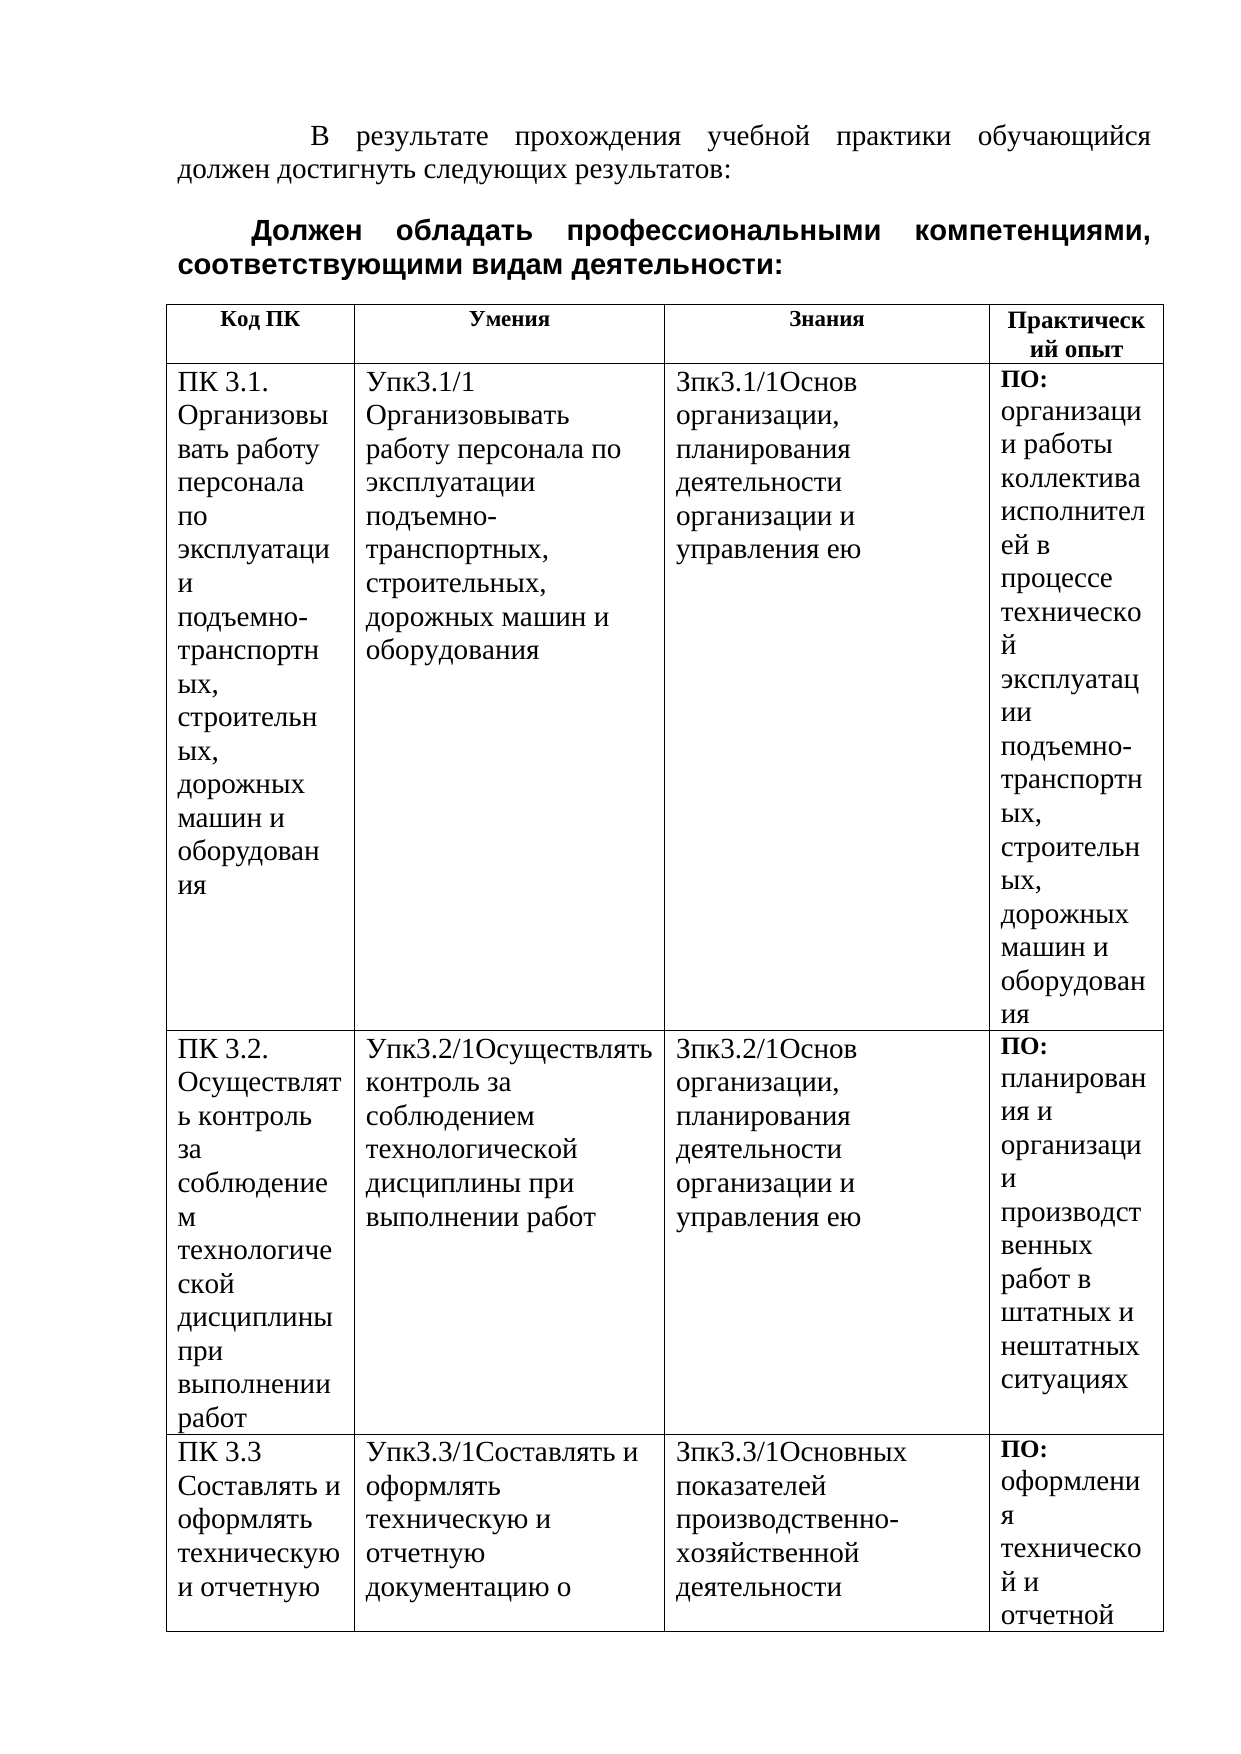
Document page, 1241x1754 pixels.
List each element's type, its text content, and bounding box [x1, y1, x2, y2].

table_cell Зпк3.1/1Основ организации, планирования деятельности организации и управления ею [665, 364, 989, 1030]
table_cell ПО: организации работы коллектива исполнителей в процессе технической эксплуатации подъемно-транспортных, строительных, дорожных машин и оборудования [990, 364, 1163, 1030]
table_header Практический опыт [990, 305, 1163, 363]
table_cell ПО: планирования и организации производственных работ в штатных и нештатных ситуациях [990, 1031, 1163, 1433]
table_header Умения [355, 305, 664, 363]
table_cell ПК 3.1. Организовывать работу персонала по эксплуатации подъемно-транспортных, строительных, дорожных машин и оборудования [167, 364, 354, 1030]
list В результате прохождения учебной практики обучающийся должен достигнуть следующих результатов: [177, 118, 1152, 185]
table_header Код ПК [167, 305, 354, 363]
table_cell ПК 3.2. Осуществлять контроль за соблюдением технологической дисциплины при выполнении работ [167, 1031, 354, 1433]
text Должен обладать профессиональными компетенциями, соответствующими видам деятельности: [177, 213, 1152, 280]
table_header Знания [665, 305, 989, 363]
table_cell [665, 1435, 989, 1631]
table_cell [990, 1435, 1163, 1631]
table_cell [355, 1435, 664, 1631]
table_cell Упк3.1/1Организовывать работу персонала по эксплуатации подъемно-транспортных, строительных, дорожных машин и оборудования [355, 364, 664, 1030]
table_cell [167, 1435, 354, 1631]
table_cell Зпк3.2/1Основ организации, планирования деятельности организации и управления ею [665, 1031, 989, 1433]
table_cell Упк3.2/1Осуществлять контроль за соблюдением технологической дисциплины при выполнении работ [355, 1031, 664, 1433]
